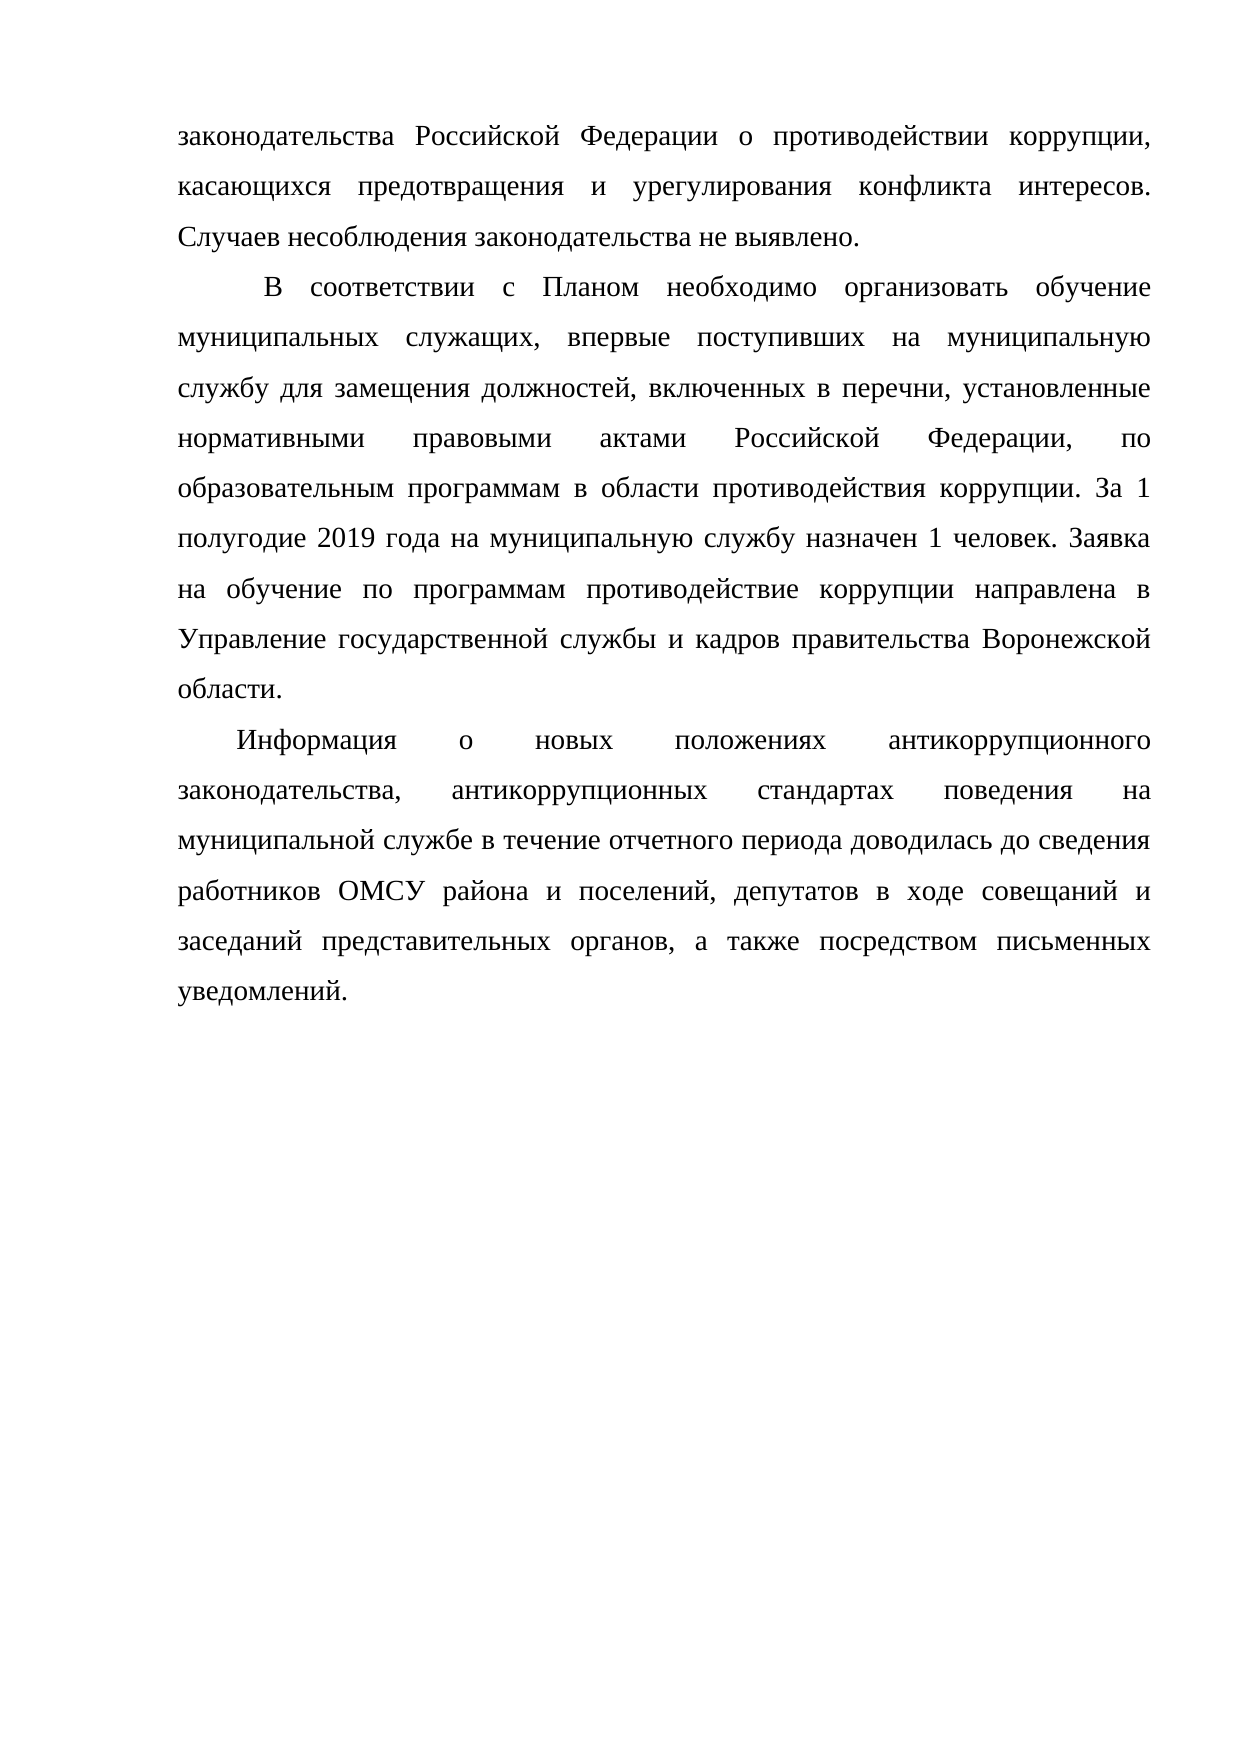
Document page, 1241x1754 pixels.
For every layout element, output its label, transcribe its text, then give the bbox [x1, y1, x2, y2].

text В соответствии с Планом необходимо организовать обучение муниципальных служащих, впервые поступивших на муниципальную службу для замещения должностей, включенных в перечни, установленные нормативными правовыми актами Российской Федерации, по образовательным программам в области противодействия коррупции. За 1 полугодие 2019 года на муниципальную службу назначен 1 человек. Заявка на обучение по программам противодействие коррупции направлена в Управление государственной службы и кадров правительства Воронежской области. [177, 269, 1152, 705]
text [177, 118, 1152, 252]
text Информация о новых положениях антикоррупционного законодательства, антикоррупционных стандартах поведения на муниципальной службе в течение отчетного периода доводилась до сведения работников ОМСУ района и поселений, депутатов в ходе совещаний и заседаний представительных органов, а также посредством письменных уведомлений. [177, 722, 1152, 1007]
